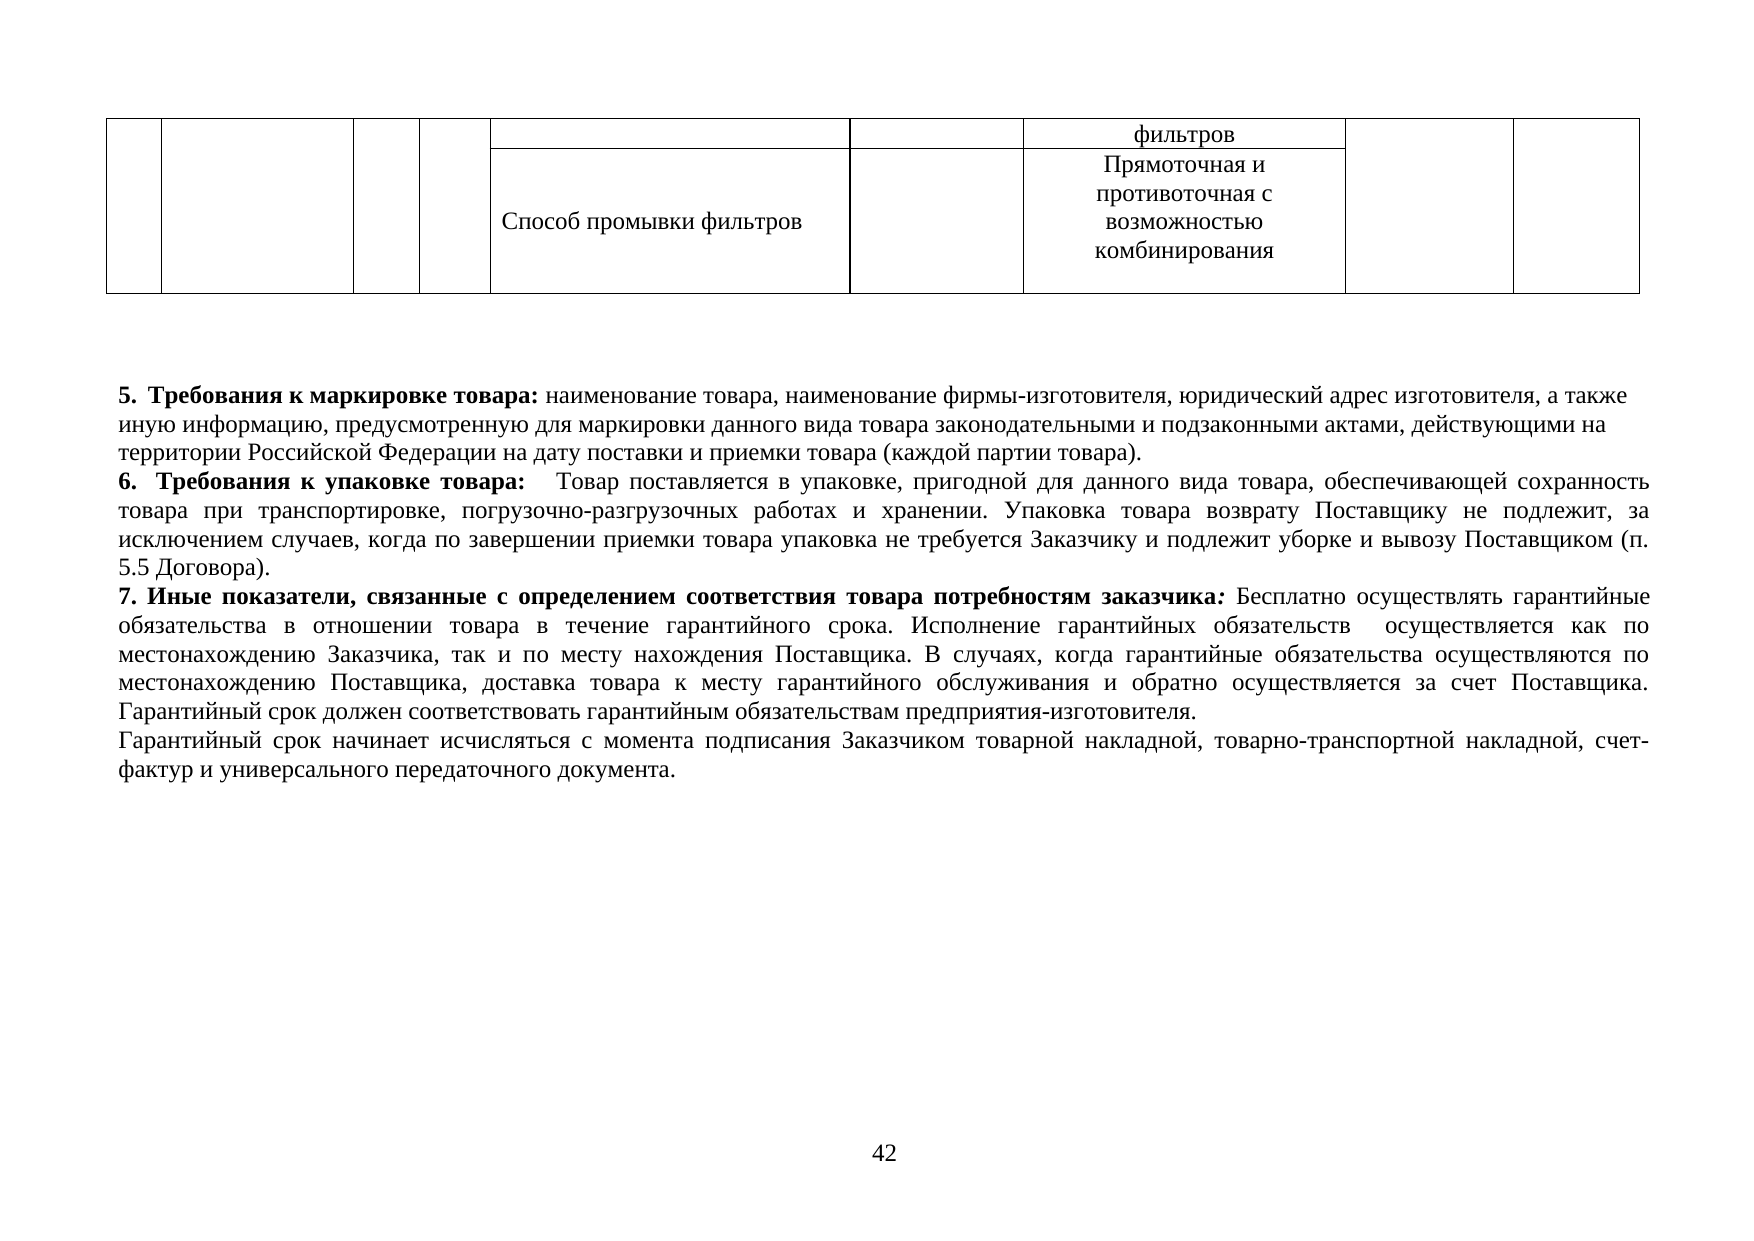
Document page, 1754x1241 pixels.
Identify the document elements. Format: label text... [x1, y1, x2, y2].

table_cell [491, 119, 849, 148]
table_cell Прямоточная и противоточная с возможностью комбинирования [1024, 149, 1345, 293]
table_cell [851, 119, 1023, 148]
list Требования к маркировке товара: наименование товара, наименование фирмы-изготовителя, юридический адрес изготовителя, а также иную информацию, предусмотренную для маркировки данного вида товара законодательными и подзаконными актами, действующими на территории Российской Федерации на дату поставки и приемки товара (каждой партии товара). [118, 380, 1651, 466]
text 7. Иные показатели, связанные с определением соответствия товара потребностям заказчика: Бесплатно осуществлять гарантийные обязательства в отношении товара в течение гарантийного срока. Исполнение гарантийных обязательств осуществляется как по местонахождению Заказчика, так и по месту нахождения Поставщика. В случаях, когда гарантийные обязательства осуществляются по местонахождению Поставщика, доставка товара к месту гарантийного обслуживания и обратно осуществляется за счет Поставщика. Гарантийный срок должен соответствовать гарантийным обязательствам предприятия-изготовителя. [118, 581, 1651, 725]
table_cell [1024, 119, 1345, 148]
table_cell Способ промывки фильтров [491, 149, 849, 293]
list Требования к упаковке товара: Товар поставляется в упаковке, пригодной для данного вида товара, обеспечивающей сохранность товара при транспортировке, погрузочно-разгрузочных работах и хранении. Упаковка товара возврату Поставщику не подлежит, за исключением случаев, когда по завершении приемки товара упаковка не требуется Заказчику и подлежит уборке и вывозу Поставщиком (п. 5.5 Договора). [118, 466, 1651, 581]
table_cell [851, 149, 1023, 293]
text Гарантийный срок начинает исчисляться с момента подписания Заказчиком товарной накладной, товарно-транспортной накладной, счет-фактур и универсального передаточного документа. [118, 725, 1651, 782]
